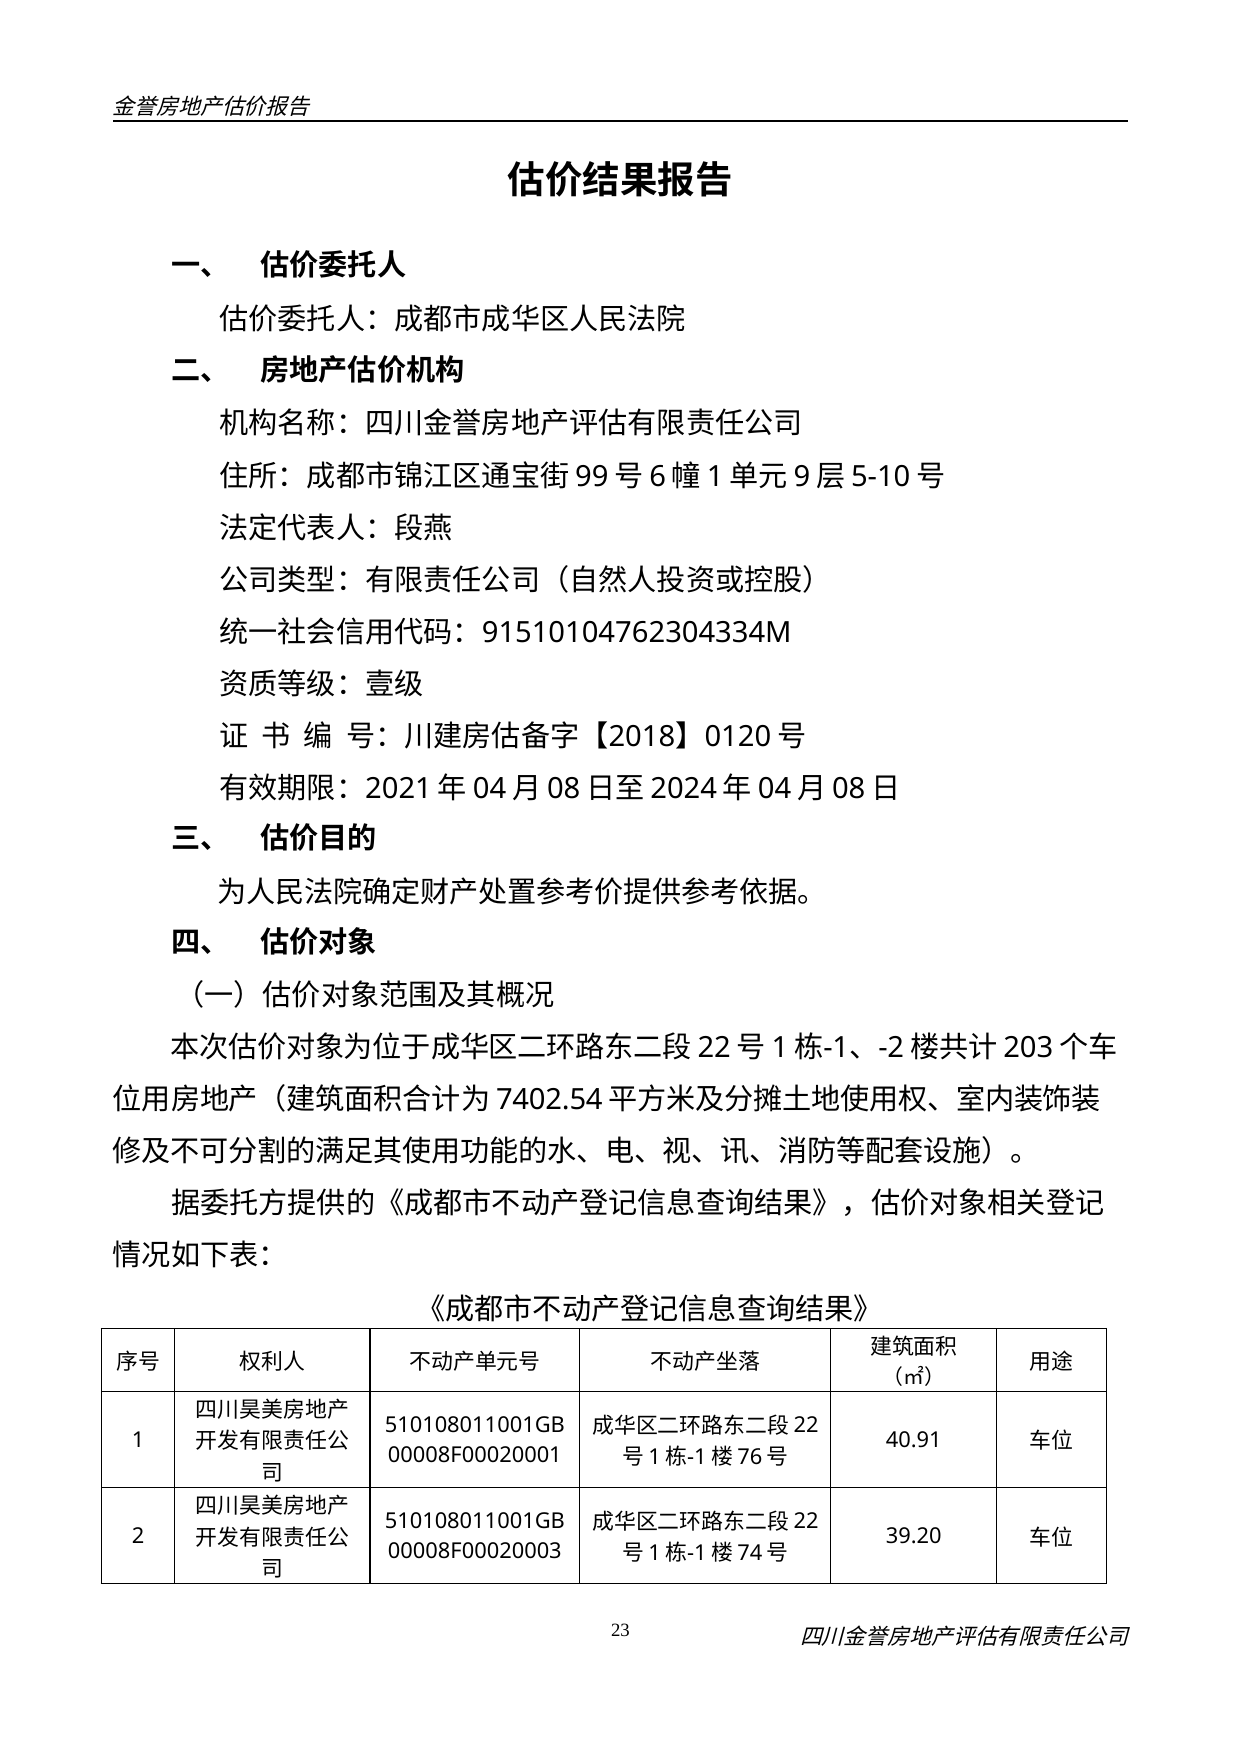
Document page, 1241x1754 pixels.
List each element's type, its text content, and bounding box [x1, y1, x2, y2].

subtitle 估价对象 [171, 911, 1128, 963]
text 估价结果报告 [112, 150, 1128, 204]
subtitle 房地产估价机构 [171, 338, 1128, 390]
subtitle 估价目的 [171, 807, 1128, 859]
text 为人民法院确定财产处置参考价提供参考依据。 [112, 859, 1128, 911]
table_cell 车位 [997, 1488, 1106, 1583]
table_header 权利人 [175, 1329, 369, 1391]
table_cell 车位 [997, 1392, 1106, 1487]
table_cell 成华区二环路东二段22号1栋-1楼74号 [580, 1488, 830, 1583]
text 《成都市不动产登记信息查询结果》 [112, 1276, 1128, 1328]
table_cell 510108011001GB00008F00020001 [371, 1392, 579, 1487]
table_header 不动产坐落 [580, 1329, 830, 1391]
table_header 序号 [102, 1329, 174, 1391]
text 本次估价对象为位于成华区二环路东二段22号1栋-1、-2楼共计203个车位用房地产（建筑面积合计为7402.54平方米及分摊土地使用权、室内装饰装修及不可分割的满足其使用功能的水、电、视、讯、消防等配套设施）。 [112, 1015, 1128, 1172]
table_cell 四川昊美房地产开发有限责任公司 [175, 1392, 369, 1487]
list （一）估价对象范围及其概况 [175, 963, 1128, 1015]
text 估价委托人：成都市成华区人民法院 [112, 286, 1128, 338]
table_cell 1 [102, 1392, 174, 1487]
text 公司类型：有限责任公司（自然人投资或控股） [112, 547, 1128, 599]
table_cell 510108011001GB00008F00020003 [371, 1488, 579, 1583]
text 法定代表人：段燕 [112, 494, 1128, 547]
table_cell 成华区二环路东二段22号1栋-1楼76号 [580, 1392, 830, 1487]
text 据委托方提供的《成都市不动产登记信息查询结果》，估价对象相关登记情况如下表： [112, 1172, 1128, 1276]
table_header 不动产单元号 [371, 1329, 579, 1391]
subtitle 估价委托人 [171, 234, 1128, 286]
table_cell 39.20 [831, 1488, 996, 1583]
text 资质等级：壹级 [112, 651, 1128, 703]
table_header 用途 [997, 1329, 1106, 1391]
table_cell 四川昊美房地产开发有限责任公司 [175, 1488, 369, 1583]
table_cell 40.91 [831, 1392, 996, 1487]
text 证 书 编 号：川建房估备字【2018】0120号 [112, 703, 1128, 755]
table_header 建筑面积（㎡） [831, 1329, 996, 1391]
text 住所：成都市锦江区通宝街99号6幢1单元9层5-10号 [112, 442, 1128, 494]
text 有效期限：2021年04月08日至2024年04月08日 [112, 755, 1128, 807]
text 机构名称：四川金誉房地产评估有限责任公司 [112, 390, 1128, 442]
table_cell 2 [102, 1488, 174, 1583]
text 统一社会信用代码：91510104762304334M [112, 599, 1128, 651]
